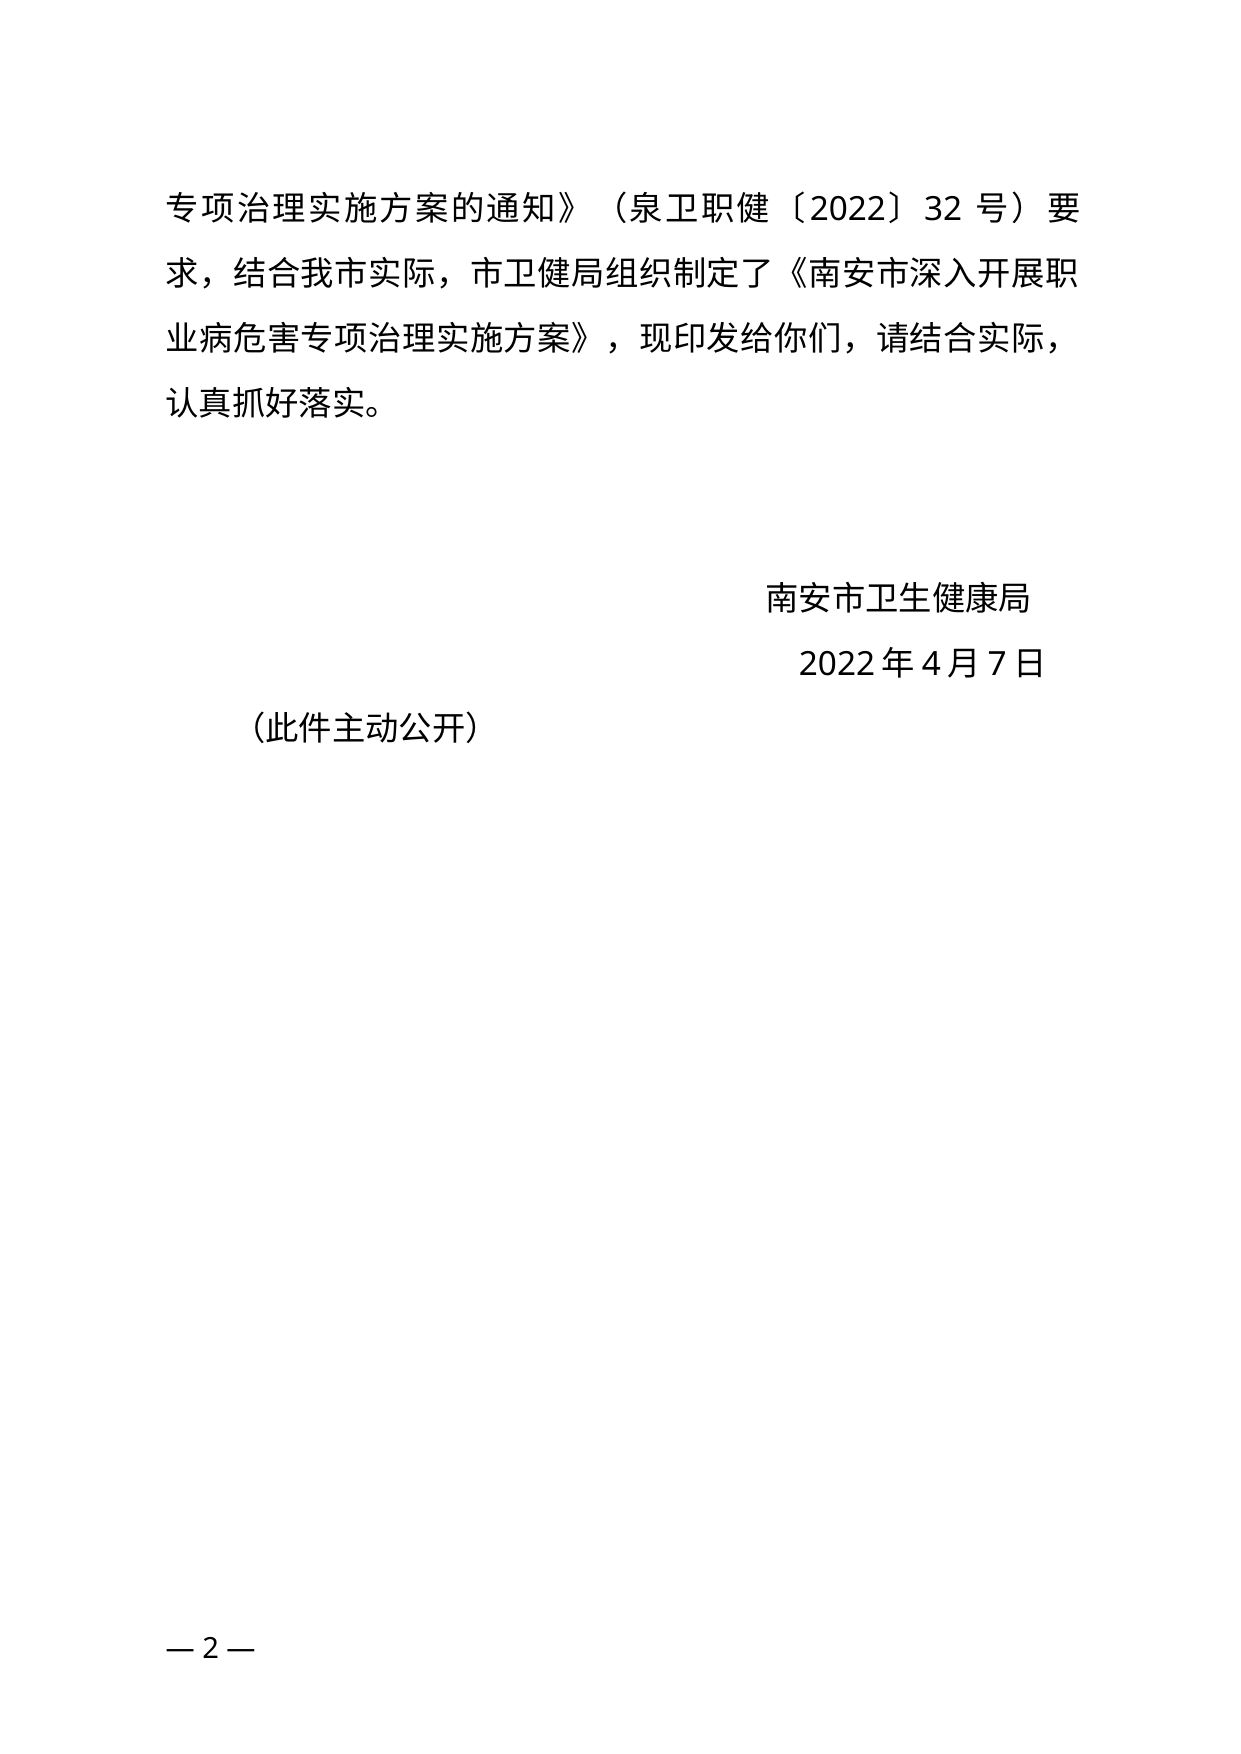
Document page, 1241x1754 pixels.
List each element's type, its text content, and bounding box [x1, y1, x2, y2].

text 2022年4月7日 [165, 629, 1081, 694]
text （此件主动公开） [165, 694, 1081, 759]
text 南安市卫生健康局 [165, 564, 1081, 629]
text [165, 174, 1081, 434]
